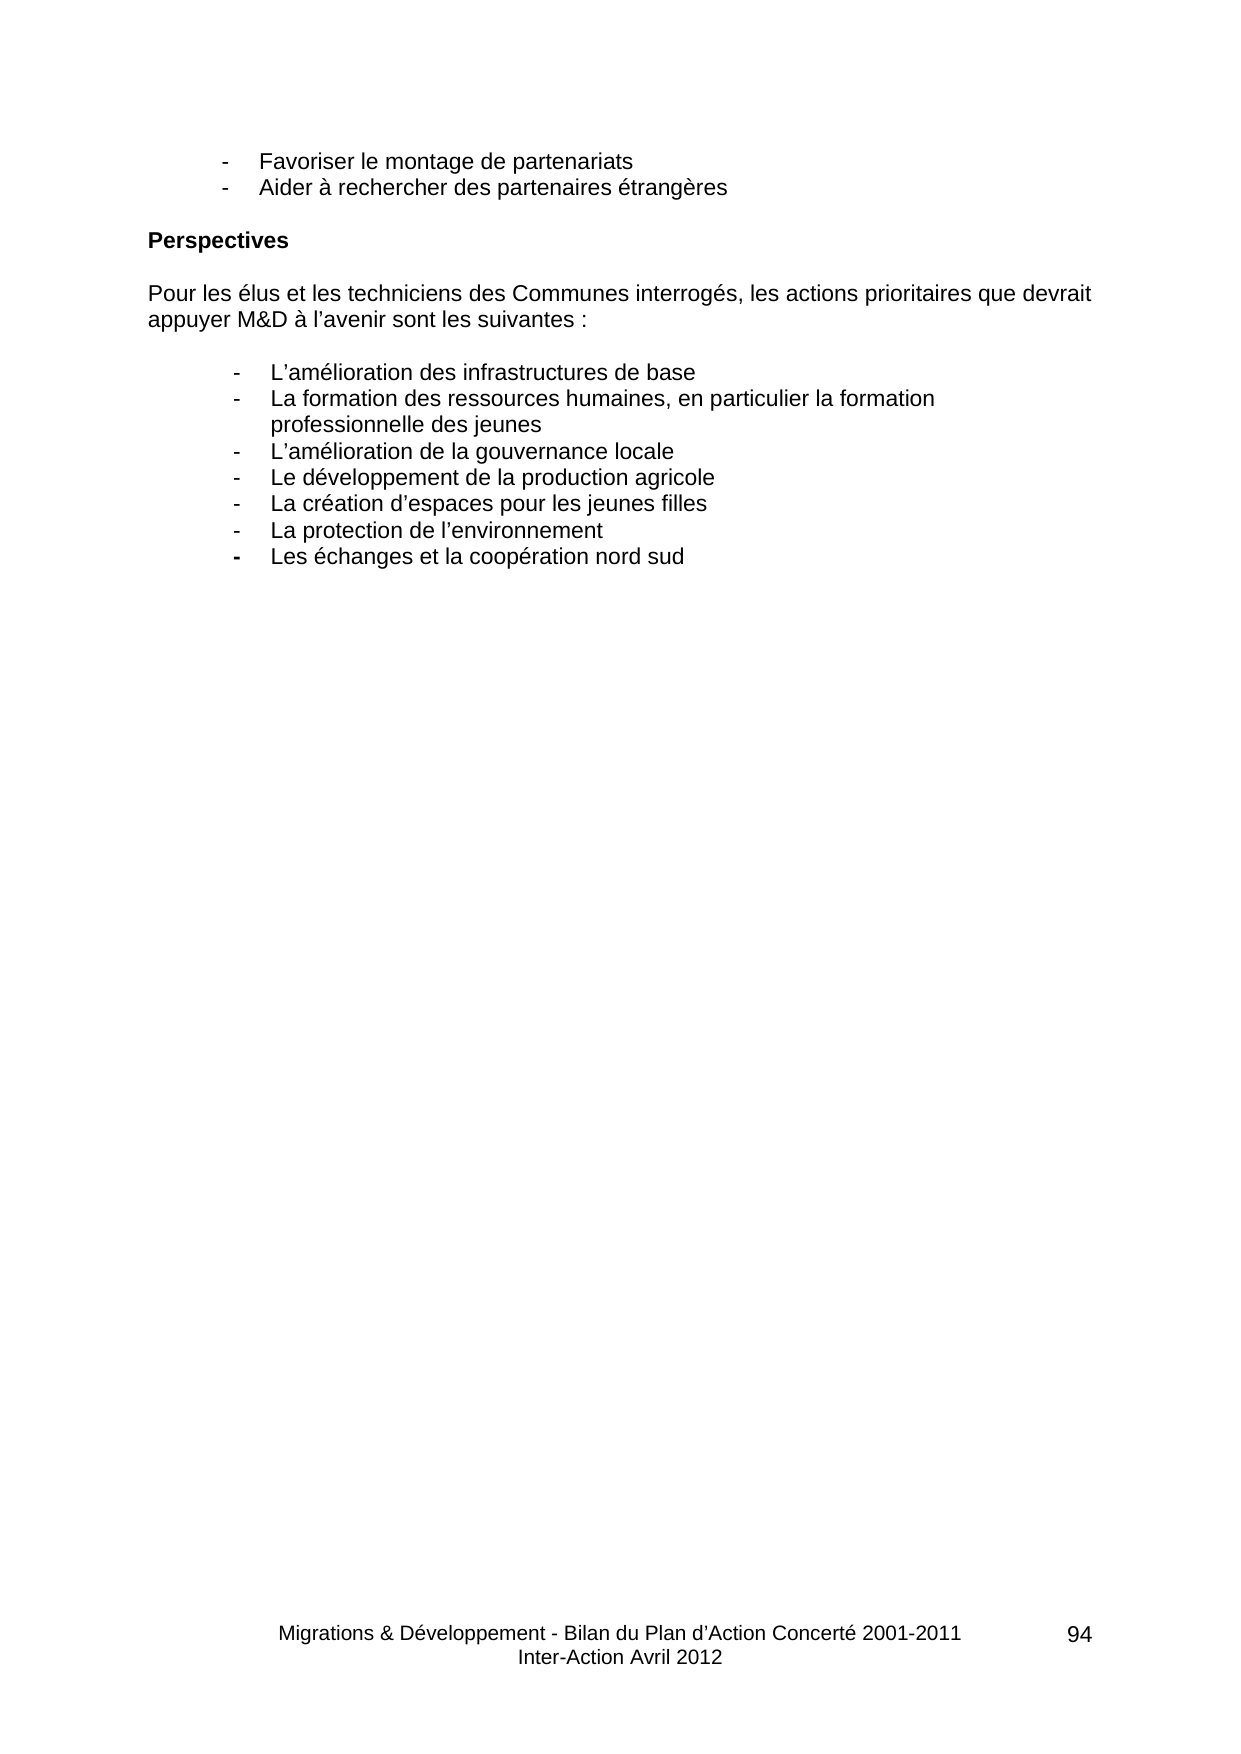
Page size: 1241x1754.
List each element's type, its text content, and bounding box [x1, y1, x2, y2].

table_cell La protection de l’environnement Les échanges et la coopération nord sud [148, 517, 1015, 569]
table_cell Le développement de la production agricole La création d’espaces pour les jeunes filles [148, 464, 1015, 517]
table_header L’amélioration des infrastructures de base La formation des ressources humaines, en particulier la formation professionnelle des jeunes L’amélioration de la gouvernance locale [148, 359, 1015, 464]
list Favoriser le montage de partenariats [221, 148, 1092, 174]
list Aider à rechercher des partenaires étrangères [221, 174, 1092, 200]
text Perspectives [148, 227, 1092, 253]
text Pour les élus et les techniciens des Communes interrogés, les actions prioritaires que devrait appuyer M&D à l’avenir sont les suivantes : [148, 279, 1092, 332]
